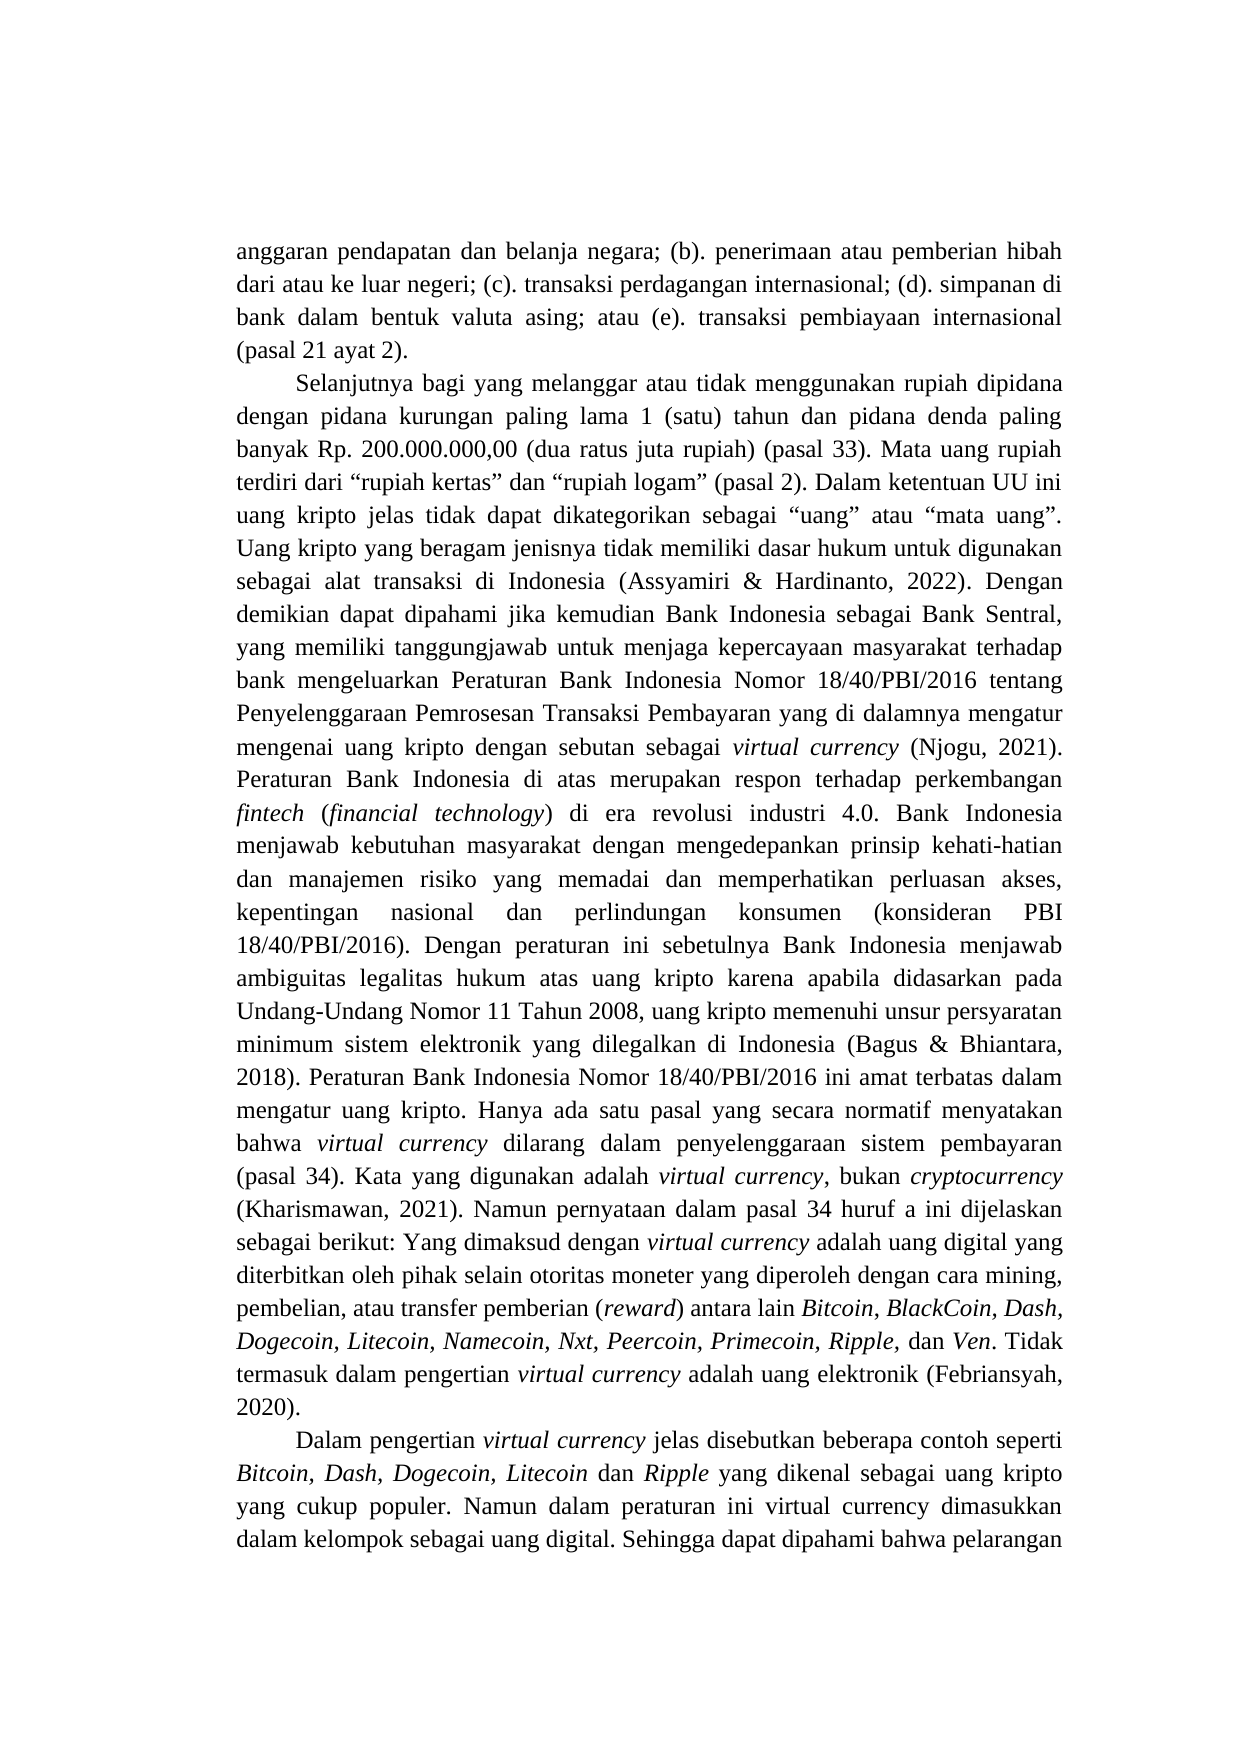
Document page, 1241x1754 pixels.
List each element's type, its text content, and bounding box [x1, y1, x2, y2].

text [236, 1425, 1063, 1553]
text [236, 236, 1063, 364]
text Selanjutnya bagi yang melanggar atau tidak menggunakan rupiah dipidana dengan pidana kurungan paling lama 1 (satu) tahun dan pidana denda paling banyak Rp. 200.000.000,00 (dua ratus juta rupiah) (pasal 33). Mata uang rupiah terdiri dari “rupiah kertas” dan “rupiah logam” (pasal 2). Dalam ketentuan UU ini uang kripto jelas tidak dapat dikategorikan sebagai “uang” atau “mata uang”. Uang kripto yang beragam jenisnya tidak memiliki dasar hukum untuk digunakan sebagai alat transaksi di Indonesia (Assyamiri & Hardinanto, 2022). Dengan demikian dapat dipahami jika kemudian Bank Indonesia sebagai Bank Sentral, yang memiliki tanggungjawab untuk menjaga kepercayaan masyarakat terhadap bank mengeluarkan Peraturan Bank Indonesia Nomor 18/40/PBI/2016 tentang Penyelenggaraan Pemrosesan Transaksi Pembayaran yang di dalamnya mengatur mengenai uang kripto dengan sebutan sebagai virtual currency (Njogu, 2021). Peraturan Bank Indonesia di atas merupakan respon terhadap perkembangan fintech (financial technology) di era revolusi industri 4.0. Bank Indonesia menjawab kebutuhan masyarakat dengan mengedepankan prinsip kehati-hatian dan manajemen risiko yang memadai dan memperhatikan perluasan akses, kepentingan nasional dan perlindungan konsumen (konsideran PBI 18/40/PBI/2016). Dengan peraturan ini sebetulnya Bank Indonesia menjawab ambiguitas legalitas hukum atas uang kripto karena apabila didasarkan pada Undang-Undang Nomor 11 Tahun 2008, uang kripto memenuhi unsur persyaratan minimum sistem elektronik yang dilegalkan di Indonesia (Bagus & Bhiantara, 2018). Peraturan Bank Indonesia Nomor 18/40/PBI/2016 ini amat terbatas dalam mengatur uang kripto. Hanya ada satu pasal yang secara normatif menyatakan bahwa virtual currency dilarang dalam penyelenggaraan sistem pembayaran (pasal 34). Kata yang digunakan adalah virtual currency, bukan cryptocurrency (Kharismawan, 2021). Namun pernyataan dalam pasal 34 huruf a ini dijelaskan sebagai berikut: Yang dimaksud dengan virtual currency adalah uang digital yang diterbitkan oleh pihak selain otoritas moneter yang diperoleh dengan cara mining, pembelian, atau transfer pemberian (reward) antara lain Bitcoin, BlackCoin, Dash, Dogecoin, Litecoin, Namecoin, Nxt, Peercoin, Primecoin, Ripple, dan Ven. Tidak termasuk dalam pengertian virtual currency adalah uang elektronik (Febriansyah, 2020). [236, 368, 1063, 1421]
